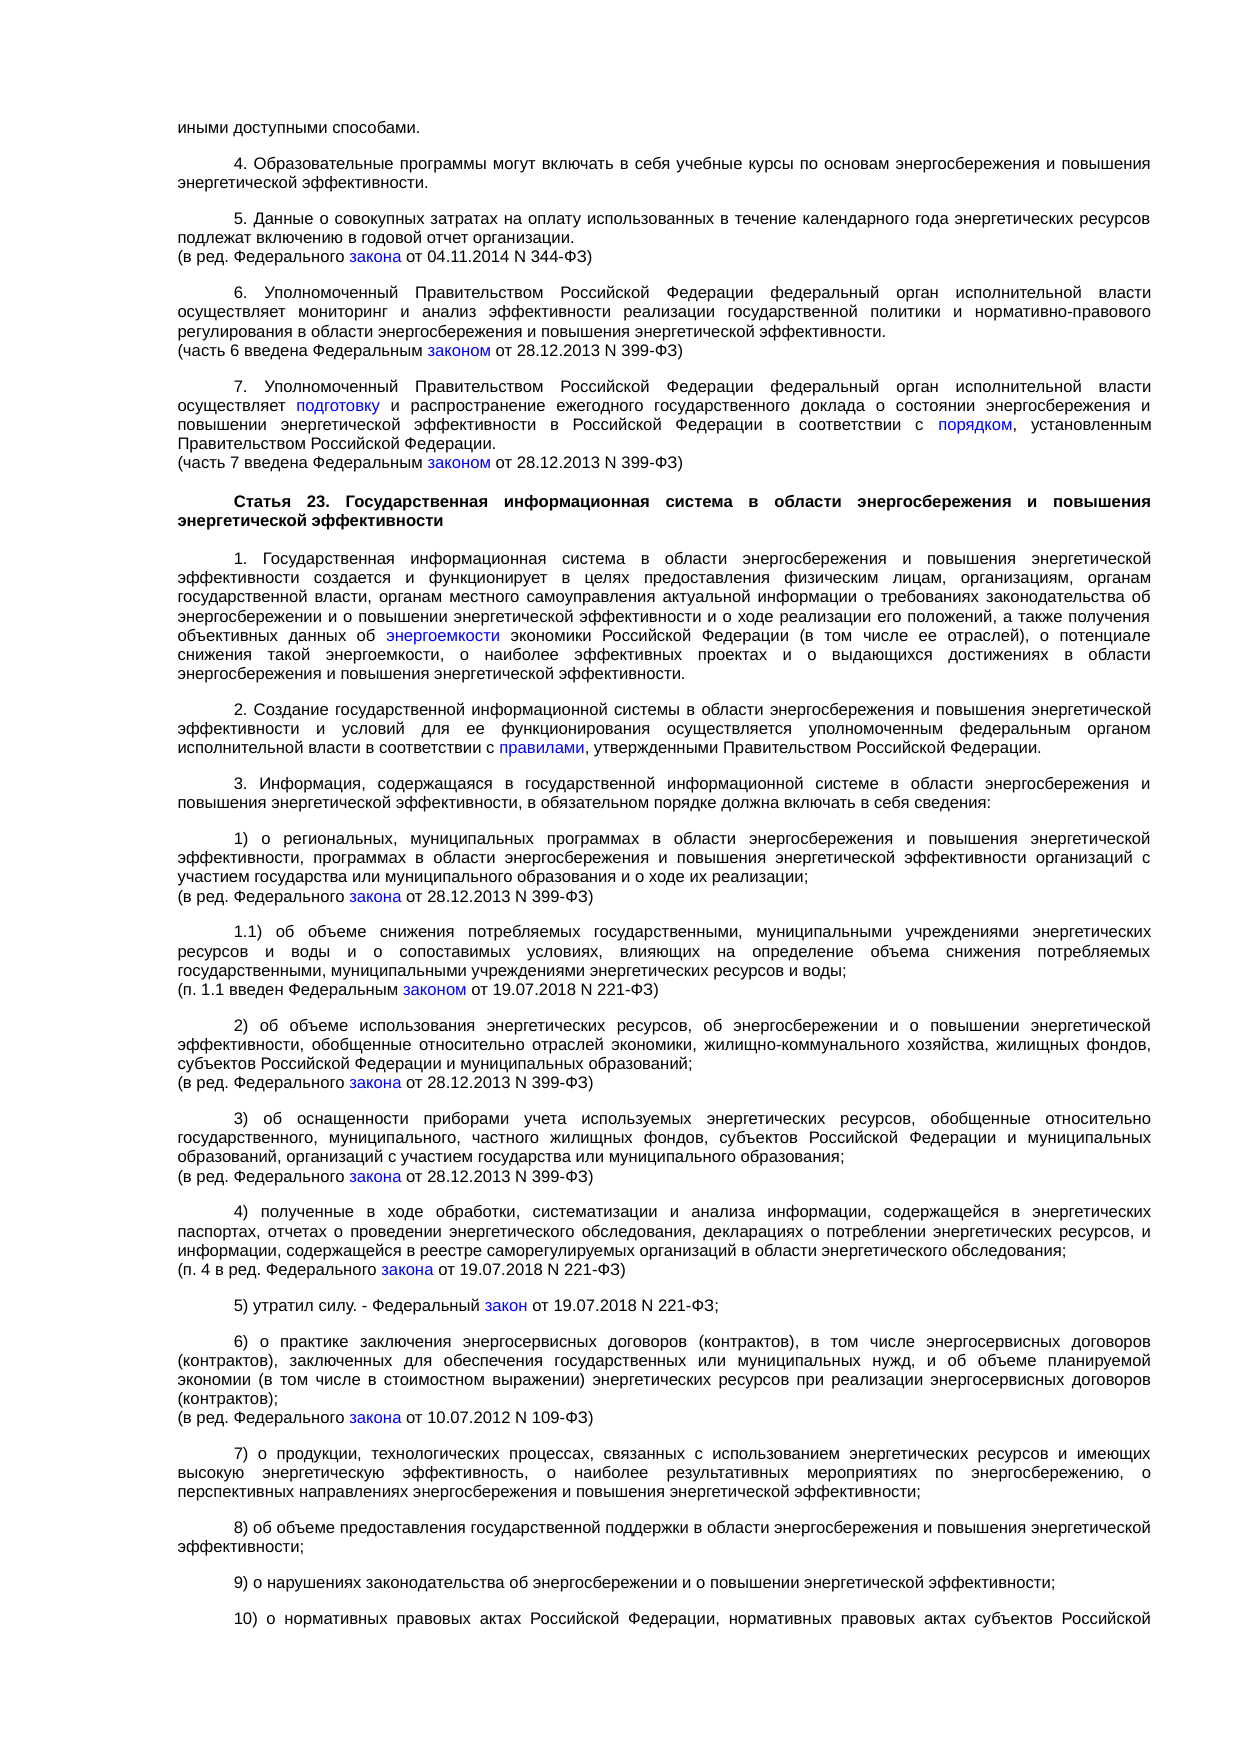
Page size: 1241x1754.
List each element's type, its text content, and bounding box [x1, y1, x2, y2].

text 7) о продукции, технологических процессах, связанных с использованием энергетических ресурсов и имеющих высокую энергетическую эффективность, о наиболее результативных мероприятиях по энергосбережению, о перспективных направлениях энергосбережения и повышения энергетической эффективности; [177, 1444, 1152, 1501]
text (часть 6 введена Федеральным законом от 28.12.2013 N 399-ФЗ) [177, 341, 1152, 360]
text (в ред. Федерального закона от 28.12.2013 N 399-ФЗ) [177, 1073, 1152, 1092]
text 3. Информация, содержащаяся в государственной информационной системе в области энергосбережения и повышения энергетической эффективности, в обязательном порядке должна включать в себя сведения: [177, 774, 1152, 812]
text (в ред. Федерального закона от 28.12.2013 N 399-ФЗ) [177, 886, 1152, 906]
text 3) об оснащенности приборами учета используемых энергетических ресурсов, обобщенные относительно государственного, муниципального, частного жилищных фондов, субъектов Российской Федерации и муниципальных образований, организаций с участием государства или муниципального образования; [177, 1109, 1152, 1166]
text 6) о практике заключения энергосервисных договоров (контрактов), в том числе энергосервисных договоров (контрактов), заключенных для обеспечения государственных или муниципальных нужд, и об объеме планируемой экономии (в том числе в стоимостном выражении) энергетических ресурсов при реализации энергосервисных договоров (контрактов); [177, 1331, 1152, 1408]
text Статья 23. Государственная информационная система в области энергосбережения и повышения энергетической эффективности [177, 491, 1152, 530]
text (в ред. Федерального закона от 28.12.2013 N 399-ФЗ) [177, 1166, 1152, 1186]
text 2. Создание государственной информационной системы в области энергосбережения и повышения энергетической эффективности и условий для ее функционирования осуществляется уполномоченным федеральным органом исполнительной власти в соответствии с правилами, утвержденными Правительством Российской Федерации. [177, 700, 1152, 757]
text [177, 1609, 1152, 1628]
text 4. Образовательные программы могут включать в себя учебные курсы по основам энергосбережения и повышения энергетической эффективности. [177, 154, 1152, 192]
text (п. 1.1 введен Федеральным законом от 19.07.2018 N 221-ФЗ) [177, 980, 1152, 999]
text 2) об объеме использования энергетических ресурсов, об энергосбережении и о повышении энергетической эффективности, обобщенные относительно отраслей экономики, жилищно-коммунального хозяйства, жилищных фондов, субъектов Российской Федерации и муниципальных образований; [177, 1016, 1152, 1073]
text 6. Уполномоченный Правительством Российской Федерации федеральный орган исполнительной власти осуществляет мониторинг и анализ эффективности реализации государственной политики и нормативно-правового регулирования в области энергосбережения и повышения энергетической эффективности. [177, 283, 1152, 341]
text 1) о региональных, муниципальных программах в области энергосбережения и повышения энергетической эффективности, программах в области энергосбережения и повышения энергетической эффективности организаций с участием государства или муниципального образования и о ходе их реализации; [177, 829, 1152, 886]
text 9) о нарушениях законодательства об энергосбережении и о повышении энергетической эффективности; [177, 1573, 1152, 1592]
text (п. 4 в ред. Федерального закона от 19.07.2018 N 221-ФЗ) [177, 1260, 1152, 1279]
text 1. Государственная информационная система в области энергосбережения и повышения энергетической эффективности создается и функционирует в целях предоставления физическим лицам, организациям, органам государственной власти, органам местного самоуправления актуальной информации о требованиях законодательства об энергосбережении и о повышении энергетической эффективности и о ходе реализации его положений, а также получения объективных данных об энергоемкости экономики Российской Федерации (в том числе ее отраслей), о потенциале снижения такой энергоемкости, о наиболее эффективных проектах и о выдающихся достижениях в области энергосбережения и повышения энергетической эффективности. [177, 549, 1152, 683]
text 7. Уполномоченный Правительством Российской Федерации федеральный орган исполнительной власти осуществляет подготовку и распространение ежегодного государственного доклада о состоянии энергосбережения и повышении энергетической эффективности в Российской Федерации в соответствии с порядком, установленным Правительством Российской Федерации. [177, 376, 1152, 453]
text 5. Данные о совокупных затратах на оплату использованных в течение календарного года энергетических ресурсов подлежат включению в годовой отчет организации. [177, 209, 1152, 247]
text 8) об объеме предоставления государственной поддержки в области энергосбережения и повышения энергетической эффективности; [177, 1518, 1152, 1556]
text 1.1) об объеме снижения потребляемых государственными, муниципальными учреждениями энергетических ресурсов и воды и о сопоставимых условиях, влияющих на определение объема снижения потребляемых государственными, муниципальными учреждениями энергетических ресурсов и воды; [177, 922, 1152, 980]
text (часть 7 введена Федеральным законом от 28.12.2013 N 399-ФЗ) [177, 453, 1152, 472]
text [177, 118, 1152, 137]
text (в ред. Федерального закона от 10.07.2012 N 109-ФЗ) [177, 1408, 1152, 1427]
text (в ред. Федерального закона от 04.11.2014 N 344-ФЗ) [177, 247, 1152, 266]
text 5) утратил силу. - Федеральный закон от 19.07.2018 N 221-ФЗ; [177, 1296, 1152, 1315]
text 4) полученные в ходе обработки, систематизации и анализа информации, содержащейся в энергетических паспортах, отчетах о проведении энергетического обследования, декларациях о потреблении энергетических ресурсов, и информации, содержащейся в реестре саморегулируемых организаций в области энергетического обследования; [177, 1202, 1152, 1260]
